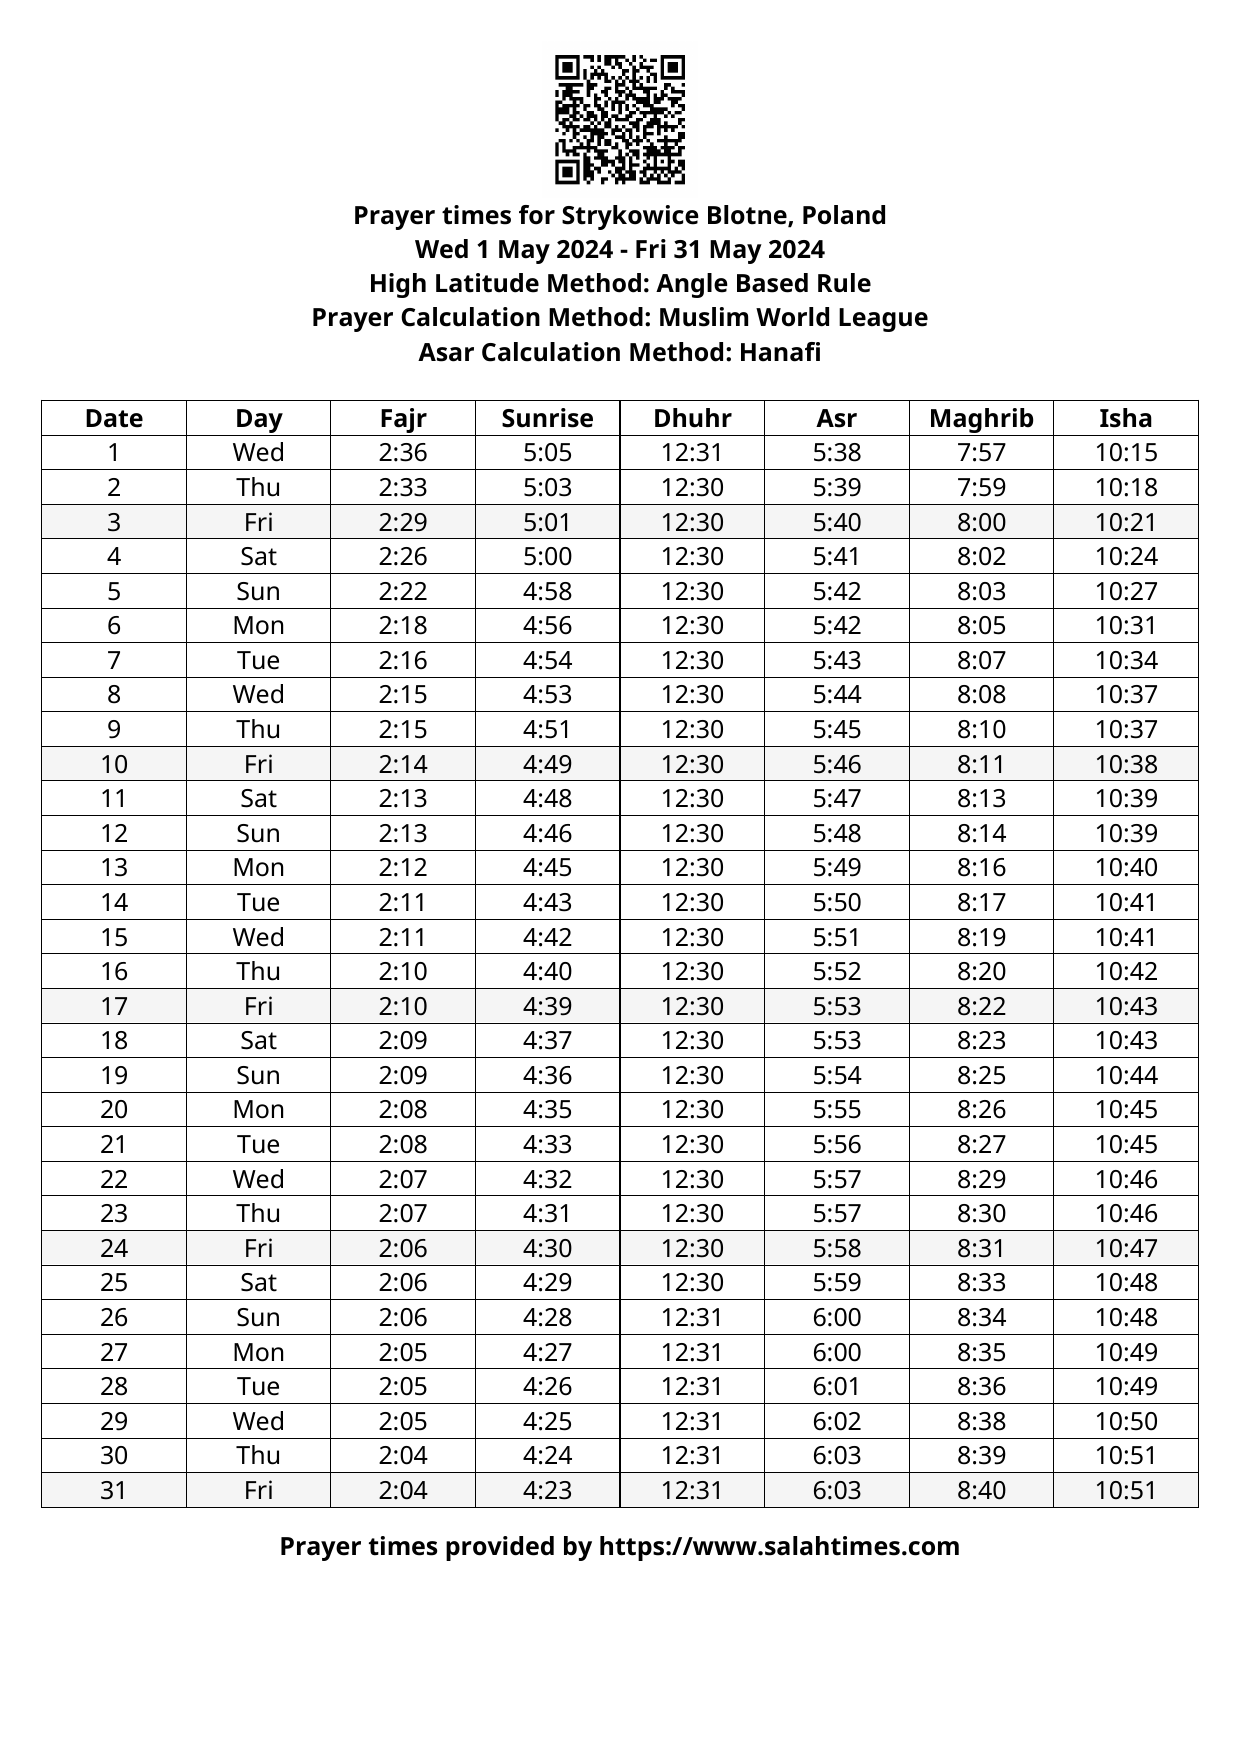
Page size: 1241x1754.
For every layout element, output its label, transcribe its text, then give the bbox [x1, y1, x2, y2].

table_cell 6 [42, 609, 186, 642]
table_cell Fri [187, 989, 330, 1022]
table_cell 10 [42, 747, 186, 780]
table_cell 12:30 [621, 781, 764, 815]
table_cell 10:34 [1054, 643, 1198, 677]
table_cell 2:08 [331, 1093, 475, 1126]
table_cell 8:33 [910, 1266, 1053, 1299]
table_cell 2:07 [331, 1162, 475, 1195]
table_cell 18 [42, 1024, 186, 1057]
table_cell 10:45 [1054, 1093, 1198, 1126]
table_cell 2:33 [331, 470, 475, 504]
table_cell 25 [42, 1266, 186, 1299]
table_cell 12:30 [621, 574, 764, 607]
table_cell 8:30 [910, 1196, 1053, 1230]
table_cell Sun [187, 816, 330, 849]
table_cell 26 [42, 1300, 186, 1334]
table_cell 8:02 [910, 539, 1053, 573]
table_cell Wed [187, 920, 330, 953]
table_cell 12:30 [621, 1093, 764, 1126]
table_cell 6:02 [765, 1404, 909, 1437]
table_cell 13 [42, 851, 186, 884]
table_cell 11 [42, 781, 186, 815]
table_header Maghrib [910, 401, 1053, 434]
table_cell 5:40 [765, 505, 909, 538]
table_cell 7:59 [910, 470, 1053, 504]
table_cell 8:23 [910, 1024, 1053, 1057]
table_cell 4:54 [476, 643, 619, 677]
table_cell 6:01 [765, 1369, 909, 1403]
table_cell 10:40 [1054, 851, 1198, 884]
table_cell 4:46 [476, 816, 619, 849]
table_cell 10:47 [1054, 1231, 1198, 1264]
table_cell 5:41 [765, 539, 909, 573]
table_cell 2:09 [331, 1058, 475, 1092]
table_cell Thu [187, 712, 330, 746]
table_cell 10:18 [1054, 470, 1198, 504]
table_cell 15 [42, 920, 186, 953]
table_cell 2:06 [331, 1266, 475, 1299]
table_cell 2:26 [331, 539, 475, 573]
table_cell 12:30 [621, 747, 764, 780]
table_cell 4 [42, 539, 186, 573]
table_cell 8:14 [910, 816, 1053, 849]
table_cell Fri [187, 1231, 330, 1264]
table_cell 12:31 [621, 1369, 764, 1403]
table_cell 8:05 [910, 609, 1053, 642]
table_cell 12:30 [621, 1024, 764, 1057]
table_cell Wed [187, 678, 330, 711]
table_cell 2:10 [331, 989, 475, 1022]
table_cell 2:13 [331, 781, 475, 815]
table_cell 8:17 [910, 885, 1053, 919]
table_cell 4:48 [476, 781, 619, 815]
table_cell 27 [42, 1335, 186, 1368]
table_cell 8:00 [910, 505, 1053, 538]
table_cell Thu [187, 1196, 330, 1230]
table_cell 10:49 [1054, 1369, 1198, 1403]
table_cell 2:11 [331, 885, 475, 919]
table_cell 2:04 [331, 1439, 475, 1472]
table_cell 12:31 [621, 1335, 764, 1368]
table_cell 12:30 [621, 609, 764, 642]
table_cell Sat [187, 1266, 330, 1299]
table_cell 8:25 [910, 1058, 1053, 1092]
table_cell 5:53 [765, 1024, 909, 1057]
table_cell 5 [42, 574, 186, 607]
table_cell 5:59 [765, 1266, 909, 1299]
table_cell 20 [42, 1093, 186, 1126]
table_cell 8:40 [910, 1473, 1053, 1507]
table_cell 8:39 [910, 1439, 1053, 1472]
table_header Isha [1054, 401, 1198, 434]
table_cell 8:36 [910, 1369, 1053, 1403]
table_cell 5:46 [765, 747, 909, 780]
table_cell 6:03 [765, 1439, 909, 1472]
table_cell 4:25 [476, 1404, 619, 1437]
table_cell 10:24 [1054, 539, 1198, 573]
table_cell 2:10 [331, 954, 475, 988]
table_cell 2:05 [331, 1404, 475, 1437]
table_cell 5:58 [765, 1231, 909, 1264]
table_cell 24 [42, 1231, 186, 1264]
table_cell 10:43 [1054, 989, 1198, 1022]
table_cell 16 [42, 954, 186, 988]
table_cell 30 [42, 1439, 186, 1472]
table_cell 10:39 [1054, 816, 1198, 849]
table_cell 4:35 [476, 1093, 619, 1126]
table_cell 2 [42, 470, 186, 504]
table_cell 2:08 [331, 1127, 475, 1161]
table_cell 12:30 [621, 920, 764, 953]
table_cell Fri [187, 1473, 330, 1507]
table_cell 10:50 [1054, 1404, 1198, 1437]
table_cell 4:31 [476, 1196, 619, 1230]
table_cell 2:29 [331, 505, 475, 538]
table_cell 2:12 [331, 851, 475, 884]
table_header Day [187, 401, 330, 434]
table_cell 5:51 [765, 920, 909, 953]
table_cell 4:24 [476, 1439, 619, 1472]
table_cell 10:46 [1054, 1162, 1198, 1195]
table_cell 4:33 [476, 1127, 619, 1161]
table_cell 10:48 [1054, 1300, 1198, 1334]
table_cell 2:05 [331, 1335, 475, 1368]
text High Latitude Method: Angle Based Rule [42, 266, 1198, 300]
table_cell 12:30 [621, 816, 764, 849]
table_cell 2:05 [331, 1369, 475, 1403]
table_cell 4:37 [476, 1024, 619, 1057]
table_cell 4:32 [476, 1162, 619, 1195]
table_cell 14 [42, 885, 186, 919]
table_cell 10:44 [1054, 1058, 1198, 1092]
table_cell 8:38 [910, 1404, 1053, 1437]
table_cell 2:07 [331, 1196, 475, 1230]
table_cell 12:30 [621, 1231, 764, 1264]
table_cell 12:30 [621, 712, 764, 746]
table_cell 10:43 [1054, 1024, 1198, 1057]
table_cell 4:49 [476, 747, 619, 780]
table_cell 4:26 [476, 1369, 619, 1403]
table_cell Thu [187, 1439, 330, 1472]
text Prayer times provided by https://www.salahtimes.com [42, 1528, 1198, 1563]
table_cell 5:05 [476, 436, 619, 469]
table_cell 6:00 [765, 1300, 909, 1334]
text Asar Calculation Method: Hanafi [42, 334, 1198, 368]
table_cell 12:30 [621, 505, 764, 538]
table_cell 10:37 [1054, 678, 1198, 711]
table_cell 3 [42, 505, 186, 538]
table_cell 5:47 [765, 781, 909, 815]
table_cell 12:30 [621, 1196, 764, 1230]
table_cell 8:07 [910, 643, 1053, 677]
table_header Asr [765, 401, 909, 434]
table_cell 4:23 [476, 1473, 619, 1507]
table_cell 8 [42, 678, 186, 711]
table_cell 8:26 [910, 1093, 1053, 1126]
table_cell 5:42 [765, 574, 909, 607]
table_cell 10:46 [1054, 1196, 1198, 1230]
table_cell Tue [187, 1369, 330, 1403]
table_cell 12:30 [621, 1162, 764, 1195]
table_cell Wed [187, 1404, 330, 1437]
table_cell 21 [42, 1127, 186, 1161]
table_cell 12:30 [621, 989, 764, 1022]
table_cell 10:27 [1054, 574, 1198, 607]
table_cell 5:48 [765, 816, 909, 849]
text Prayer Calculation Method: Muslim World League [42, 300, 1198, 334]
table_cell 10:31 [1054, 609, 1198, 642]
table_cell Sun [187, 1300, 330, 1334]
table_cell 12:30 [621, 954, 764, 988]
table_cell Fri [187, 747, 330, 780]
table_cell 2:14 [331, 747, 475, 780]
table_cell 22 [42, 1162, 186, 1195]
table_cell 5:56 [765, 1127, 909, 1161]
table_cell 5:57 [765, 1162, 909, 1195]
table_cell 8:29 [910, 1162, 1053, 1195]
table_cell 4:29 [476, 1266, 619, 1299]
table_cell 4:40 [476, 954, 619, 988]
table_cell Sat [187, 781, 330, 815]
table_cell 10:51 [1054, 1473, 1198, 1507]
table_cell 28 [42, 1369, 186, 1403]
table_cell 2:06 [331, 1231, 475, 1264]
table_header Sunrise [476, 401, 619, 434]
table_cell 2:11 [331, 920, 475, 953]
table_cell 4:42 [476, 920, 619, 953]
table_cell 5:52 [765, 954, 909, 988]
table_cell 7:57 [910, 436, 1053, 469]
text Wed 1 May 2024 - Fri 31 May 2024 [42, 232, 1198, 266]
table_cell 12:30 [621, 851, 764, 884]
table_cell 8:20 [910, 954, 1053, 988]
table_cell 1 [42, 436, 186, 469]
table_cell 5:54 [765, 1058, 909, 1092]
table_cell 8:34 [910, 1300, 1053, 1334]
table_cell 12:30 [621, 885, 764, 919]
table_cell 12:31 [621, 1439, 764, 1472]
table_cell 2:18 [331, 609, 475, 642]
table_cell 31 [42, 1473, 186, 1507]
table_cell Sat [187, 539, 330, 573]
table_cell 8:08 [910, 678, 1053, 711]
table_cell 4:30 [476, 1231, 619, 1264]
table_cell 4:43 [476, 885, 619, 919]
table_cell Tue [187, 885, 330, 919]
table_cell 10:45 [1054, 1127, 1198, 1161]
table_cell 4:56 [476, 609, 619, 642]
table_cell 12:30 [621, 1266, 764, 1299]
table_cell 8:13 [910, 781, 1053, 815]
table_cell 4:45 [476, 851, 619, 884]
table_cell 5:43 [765, 643, 909, 677]
table_cell 12:30 [621, 643, 764, 677]
table_cell 5:57 [765, 1196, 909, 1230]
table_cell Tue [187, 643, 330, 677]
table_cell 10:42 [1054, 954, 1198, 988]
table_cell 5:44 [765, 678, 909, 711]
table_cell 4:28 [476, 1300, 619, 1334]
table_cell 10:49 [1054, 1335, 1198, 1368]
table_cell 2:04 [331, 1473, 475, 1507]
table_cell Mon [187, 1335, 330, 1368]
table_cell Thu [187, 954, 330, 988]
table_cell 12:31 [621, 1404, 764, 1437]
table_cell 8:35 [910, 1335, 1053, 1368]
table_cell 10:48 [1054, 1266, 1198, 1299]
table_cell Wed [187, 436, 330, 469]
table_cell 12:31 [621, 436, 764, 469]
table_cell 10:21 [1054, 505, 1198, 538]
table_header Dhuhr [621, 401, 764, 434]
table_cell 5:55 [765, 1093, 909, 1126]
table_cell 5:50 [765, 885, 909, 919]
table_cell 5:45 [765, 712, 909, 746]
table_cell 5:01 [476, 505, 619, 538]
table_cell 29 [42, 1404, 186, 1437]
table_cell 19 [42, 1058, 186, 1092]
table_cell 2:16 [331, 643, 475, 677]
table_cell 10:38 [1054, 747, 1198, 780]
table_cell 5:42 [765, 609, 909, 642]
table_cell 10:37 [1054, 712, 1198, 746]
table_cell 5:53 [765, 989, 909, 1022]
table_cell 7 [42, 643, 186, 677]
table_cell 23 [42, 1196, 186, 1230]
table_cell 5:03 [476, 470, 619, 504]
table_cell Thu [187, 470, 330, 504]
table_cell 4:39 [476, 989, 619, 1022]
table_cell 8:03 [910, 574, 1053, 607]
text Prayer times for Strykowice Blotne, Poland [42, 198, 1198, 232]
table_cell 2:09 [331, 1024, 475, 1057]
table_cell 4:58 [476, 574, 619, 607]
table_cell 4:36 [476, 1058, 619, 1092]
table_cell 8:27 [910, 1127, 1053, 1161]
table_cell 4:27 [476, 1335, 619, 1368]
table_cell 6:00 [765, 1335, 909, 1368]
table_cell Fri [187, 505, 330, 538]
table_cell 2:22 [331, 574, 475, 607]
table_cell Mon [187, 609, 330, 642]
table_cell 5:38 [765, 436, 909, 469]
table_cell 10:39 [1054, 781, 1198, 815]
picture [542, 41, 699, 198]
table_cell 5:39 [765, 470, 909, 504]
table_cell Mon [187, 851, 330, 884]
table_cell 12:30 [621, 539, 764, 573]
table_cell 10:41 [1054, 885, 1198, 919]
table_cell 8:31 [910, 1231, 1053, 1264]
table_header Date [42, 401, 186, 434]
table_header Fajr [331, 401, 475, 434]
table_cell 12:31 [621, 1300, 764, 1334]
table_cell 17 [42, 989, 186, 1022]
table_cell 8:10 [910, 712, 1053, 746]
table_cell 12:30 [621, 1058, 764, 1092]
table_cell 10:51 [1054, 1439, 1198, 1472]
table_cell 8:16 [910, 851, 1053, 884]
table_cell 9 [42, 712, 186, 746]
table_cell 8:19 [910, 920, 1053, 953]
table_cell 12 [42, 816, 186, 849]
table_cell 12:30 [621, 470, 764, 504]
table_cell 12:30 [621, 1127, 764, 1161]
table_cell 4:53 [476, 678, 619, 711]
table_cell Sun [187, 574, 330, 607]
table_cell 10:15 [1054, 436, 1198, 469]
table_cell 12:31 [621, 1473, 764, 1507]
table_cell Mon [187, 1093, 330, 1126]
table_cell Sat [187, 1024, 330, 1057]
table_cell 2:15 [331, 712, 475, 746]
table_cell 8:11 [910, 747, 1053, 780]
table_cell 8:22 [910, 989, 1053, 1022]
table_cell 5:00 [476, 539, 619, 573]
table_cell 2:15 [331, 678, 475, 711]
table_cell 12:30 [621, 678, 764, 711]
table_cell 4:51 [476, 712, 619, 746]
table_cell 6:03 [765, 1473, 909, 1507]
table_cell Wed [187, 1162, 330, 1195]
table_cell 2:06 [331, 1300, 475, 1334]
table_cell Tue [187, 1127, 330, 1161]
table_cell 10:41 [1054, 920, 1198, 953]
table_cell Sun [187, 1058, 330, 1092]
table_cell 2:36 [331, 436, 475, 469]
table_cell 2:13 [331, 816, 475, 849]
table_cell 5:49 [765, 851, 909, 884]
